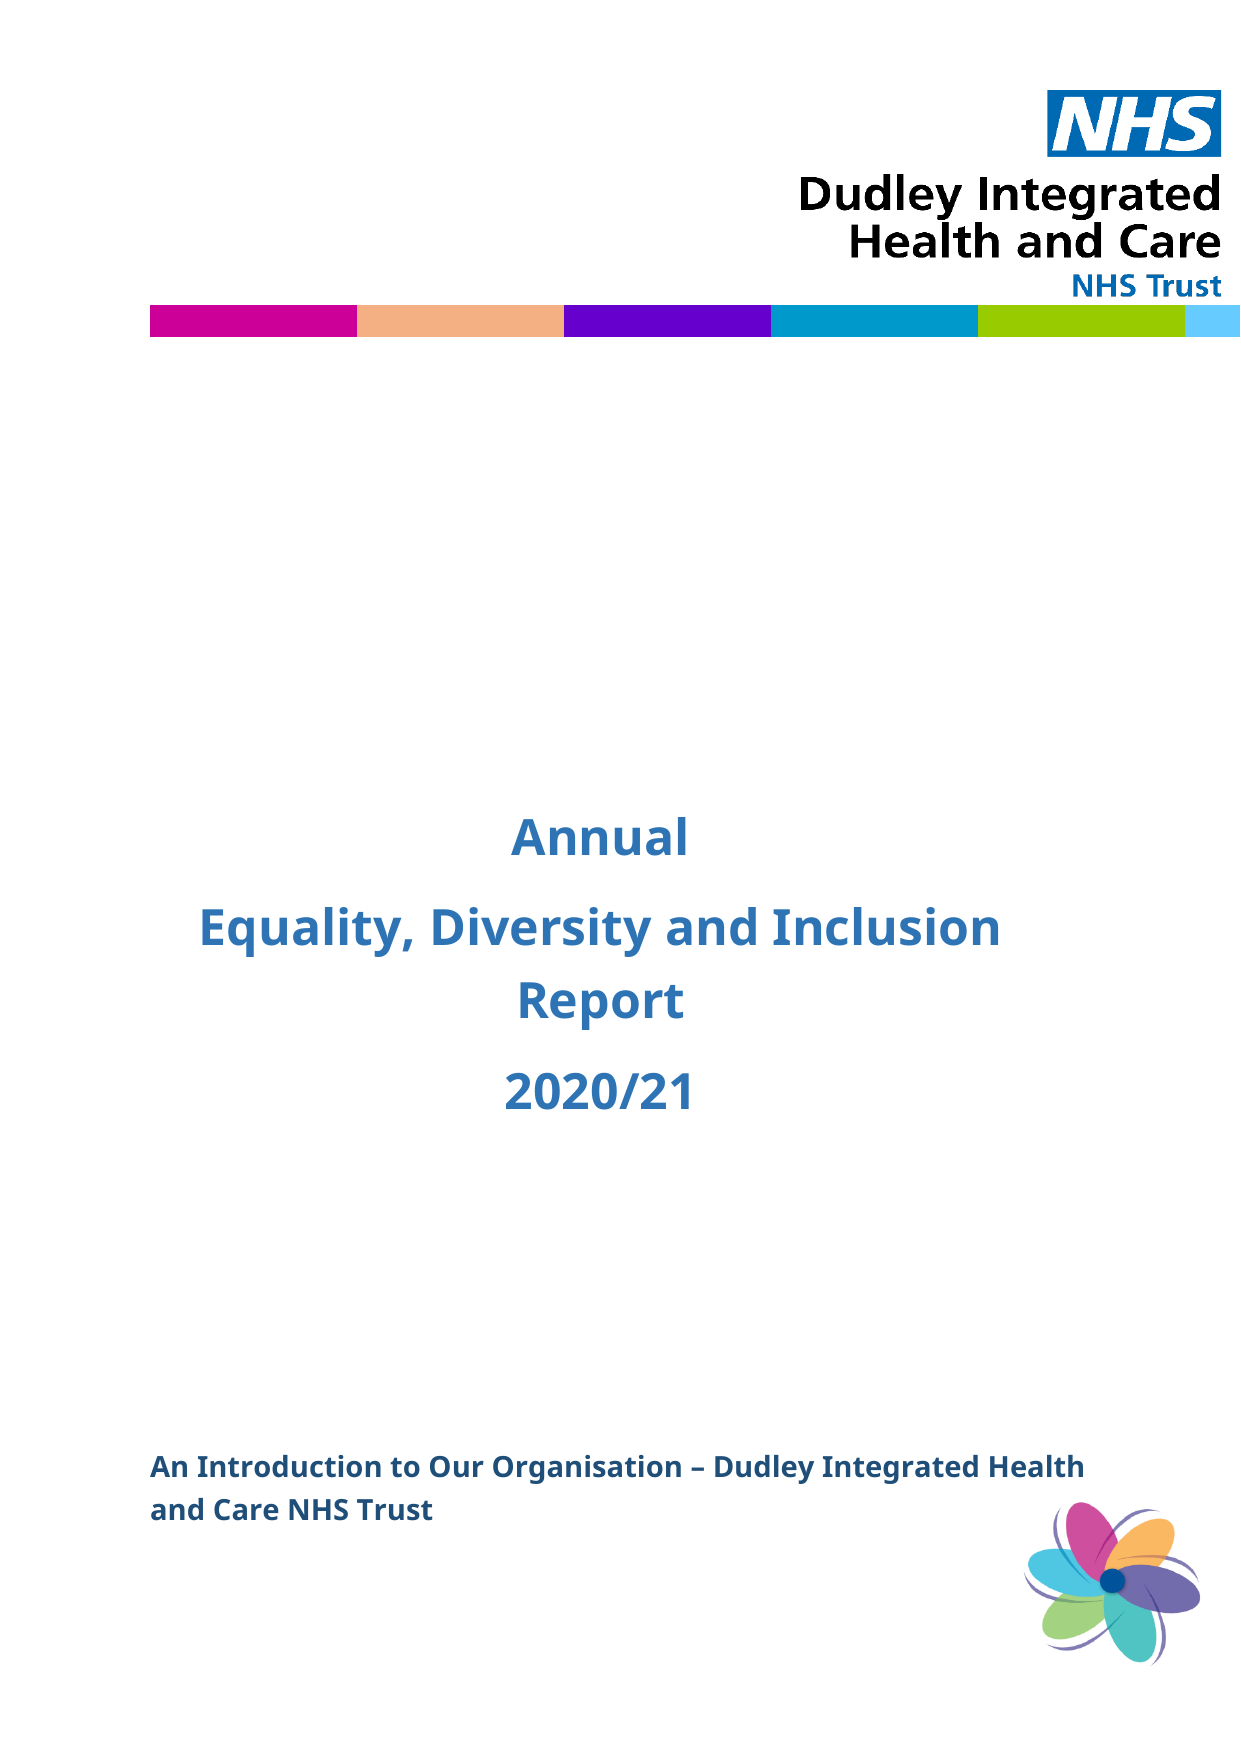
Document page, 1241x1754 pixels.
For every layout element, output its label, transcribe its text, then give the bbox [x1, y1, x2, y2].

table_header [150, 305, 357, 337]
table_header [978, 305, 1185, 337]
text An Introduction to Our Organisation – Dudley Integrated Health and Care NHS Trust [150, 1446, 1090, 1529]
picture [793, 90, 1222, 305]
table_header [357, 305, 564, 337]
table_header [1185, 305, 1240, 337]
picture [1008, 1491, 1218, 1679]
table_header [771, 305, 978, 337]
table_header [564, 305, 771, 337]
